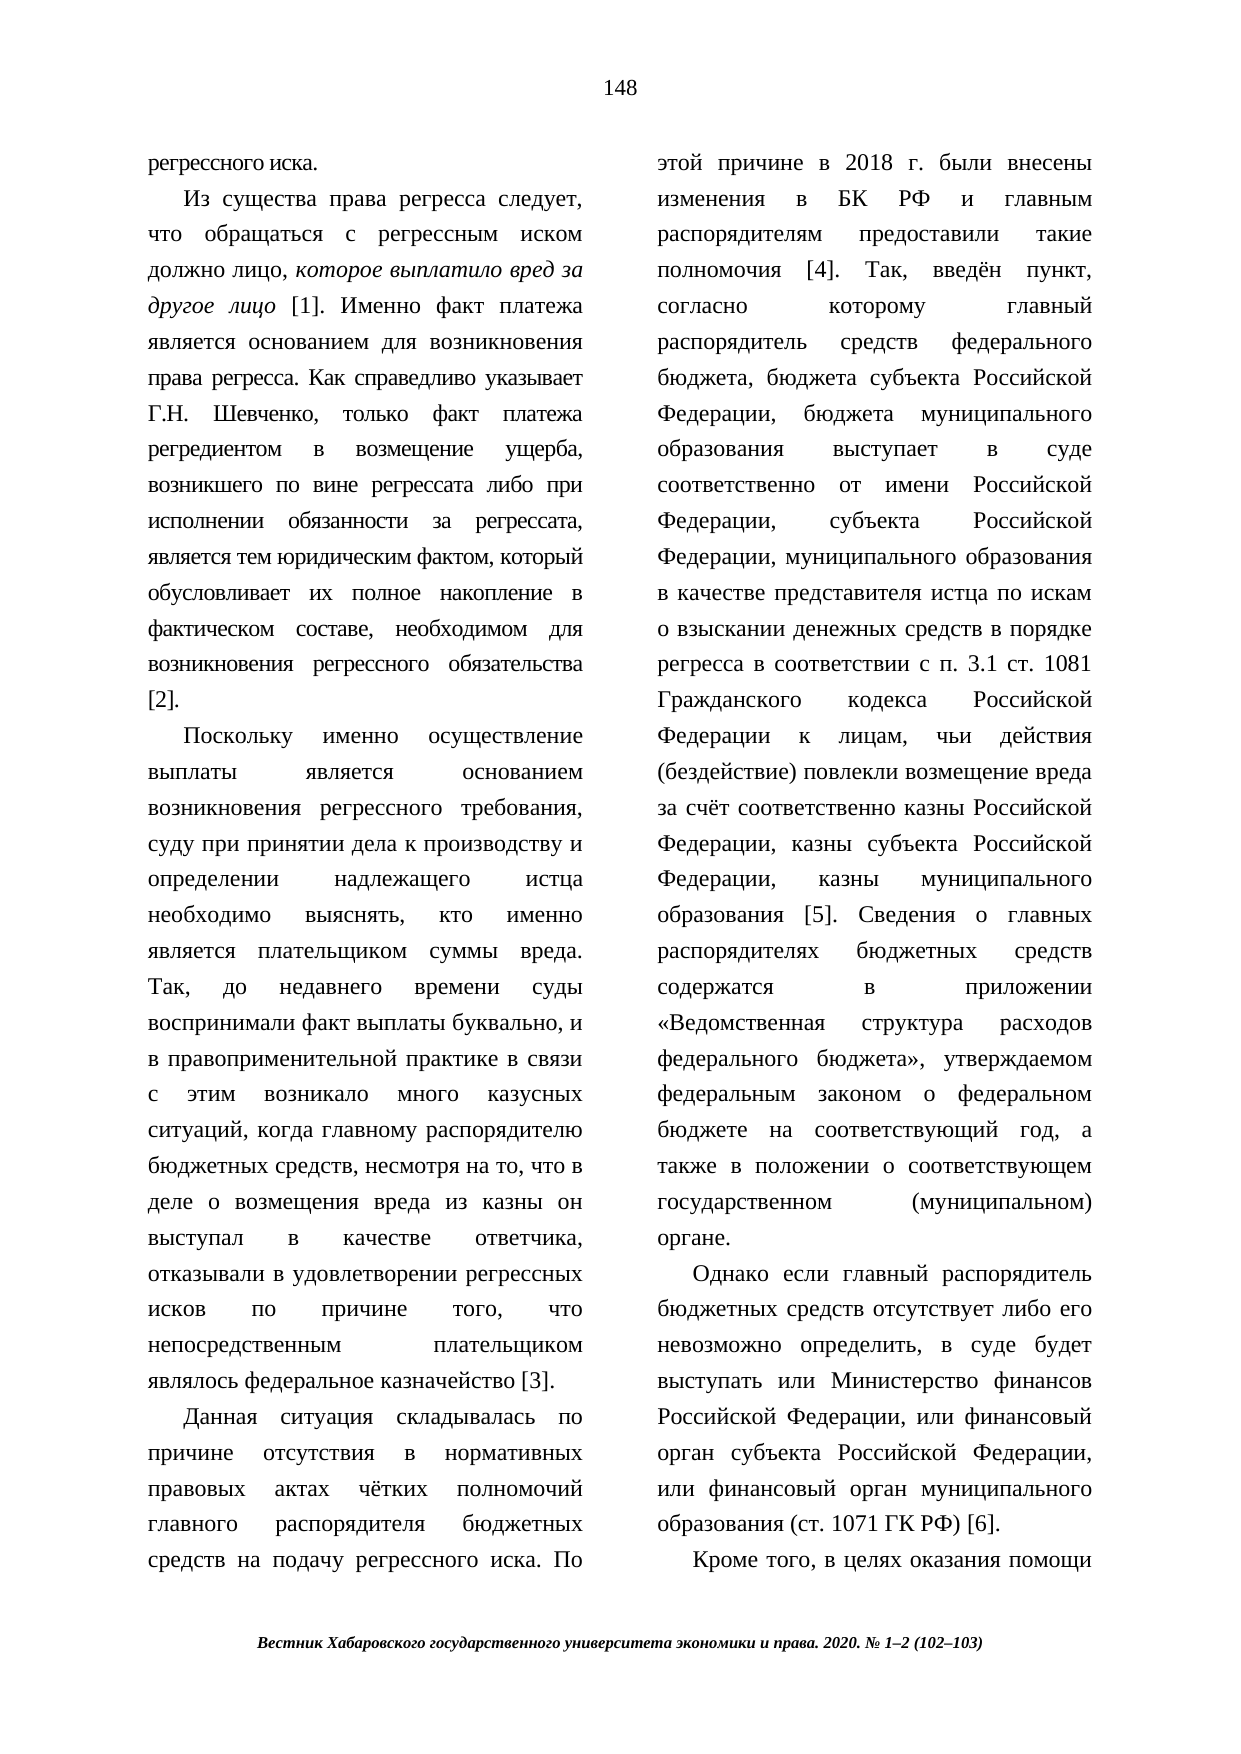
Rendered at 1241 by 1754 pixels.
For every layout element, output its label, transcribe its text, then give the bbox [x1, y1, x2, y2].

text Данная ситуация складывалась по причине отсутствия в нормативных правовых актах чётких полномочий главного распорядителя бюджетных средств на подачу регрессного иска. По этой причине в 2018 г. были внесены изменения в БК РФ и главным распорядителям предоставили такие полномочия [4]. Так, введён пункт, согласно которому главный распорядитель средств федерального бюджета, бюджета субъекта Российской Федерации, бюджета муниципального образования выступает в суде соответственно от имени Российской Федерации, субъекта Российской Федерации, муниципального образования в качестве представителя истца по искам о взыскании денежных средств в порядке регресса в соответствии с п. 3.1 ст. 1081 Гражданского кодекса Российской Федерации к лицам, чьи действия (бездействие) повлекли возмещение вреда за счёт соответственно казны Российской Федерации, казны субъекта Российской Федерации, казны муниципального образования [5]. Сведения о главных распорядителях бюджетных средств содержатся в приложении «Ведомственная структура расходов федерального бюджета», утверждаемом федеральным законом о федеральном бюджете на соответствующий год, а также в положении о соответствующем государственном (муниципальном) органе. [657, 148, 1092, 1250]
text Поскольку именно осуществление выплаты является основанием возникновения регрессного требования, суду при принятии дела к производству и определении надлежащего истца необходимо выяснять, кто именно является плательщиком суммы вреда. Так, до недавнего времени суды воспринимали факт выплаты буквально, и в правоприменительной практике в связи с этим возникало много казусных ситуаций, когда главному распорядителю бюджетных средств, несмотря на то, что в деле о возмещения вреда из казны он выступал в качестве ответчика, отказывали в удовлетворении регрессных исков по причине того, что непосредственным плательщиком являлось федеральное казначейство [3]. [148, 721, 583, 1394]
text Однако если главный распорядитель бюджетных средств отсутствует либо его невозможно определить, в суде будет выступать или Министерство финансов Российской Федерации, или финансовый орган субъекта Российской Федерации, или финансовый орган муниципального образования (ст. 1071 ГК РФ) [6]. [657, 1258, 1092, 1537]
text Данная ситуация складывалась по причине отсутствия в нормативных правовых актах чётких полномочий главного распорядителя бюджетных средств на подачу регрессного иска. По этой причине в 2018 г. были внесены изменения в БК РФ и главным распорядителям предоставили такие полномочия [4]. Так, введён пункт, согласно которому главный распорядитель средств федерального бюджета, бюджета субъекта Российской Федерации, бюджета муниципального образования выступает в суде соответственно от имени Российской Федерации, субъекта Российской Федерации, муниципального образования в качестве представителя истца по искам о взыскании денежных средств в порядке регресса в соответствии с п. 3.1 ст. 1081 Гражданского кодекса Российской Федерации к лицам, чьи действия (бездействие) повлекли возмещение вреда за счёт соответственно казны Российской Федерации, казны субъекта Российской Федерации, казны муниципального образования [5]. Сведения о главных распорядителях бюджетных средств содержатся в приложении «Ведомственная структура расходов федерального бюджета», утверждаемом федеральным законом о федеральном бюджете на соответствующий год, а также в положении о соответствующем государственном (муниципальном) органе. [148, 1402, 583, 1573]
text Из существа права регресса следует, что обращаться с регрессным иском должно лицо, которое выплатило вред за другое лицо [1]. Именно факт платежа является основанием для возникновения права регресса. Как справедливо указывает Г.Н. Шевченко, только факт платежа регредиентом в возмещение ущерба, возникшего по вине регрессата либо при исполнении обязанности за регрессата, является тем юридическим фактом, который обусловливает их полное накопление в фактическом составе, необходимом для возникновения регрессного обязательства [2]. [148, 183, 583, 713]
